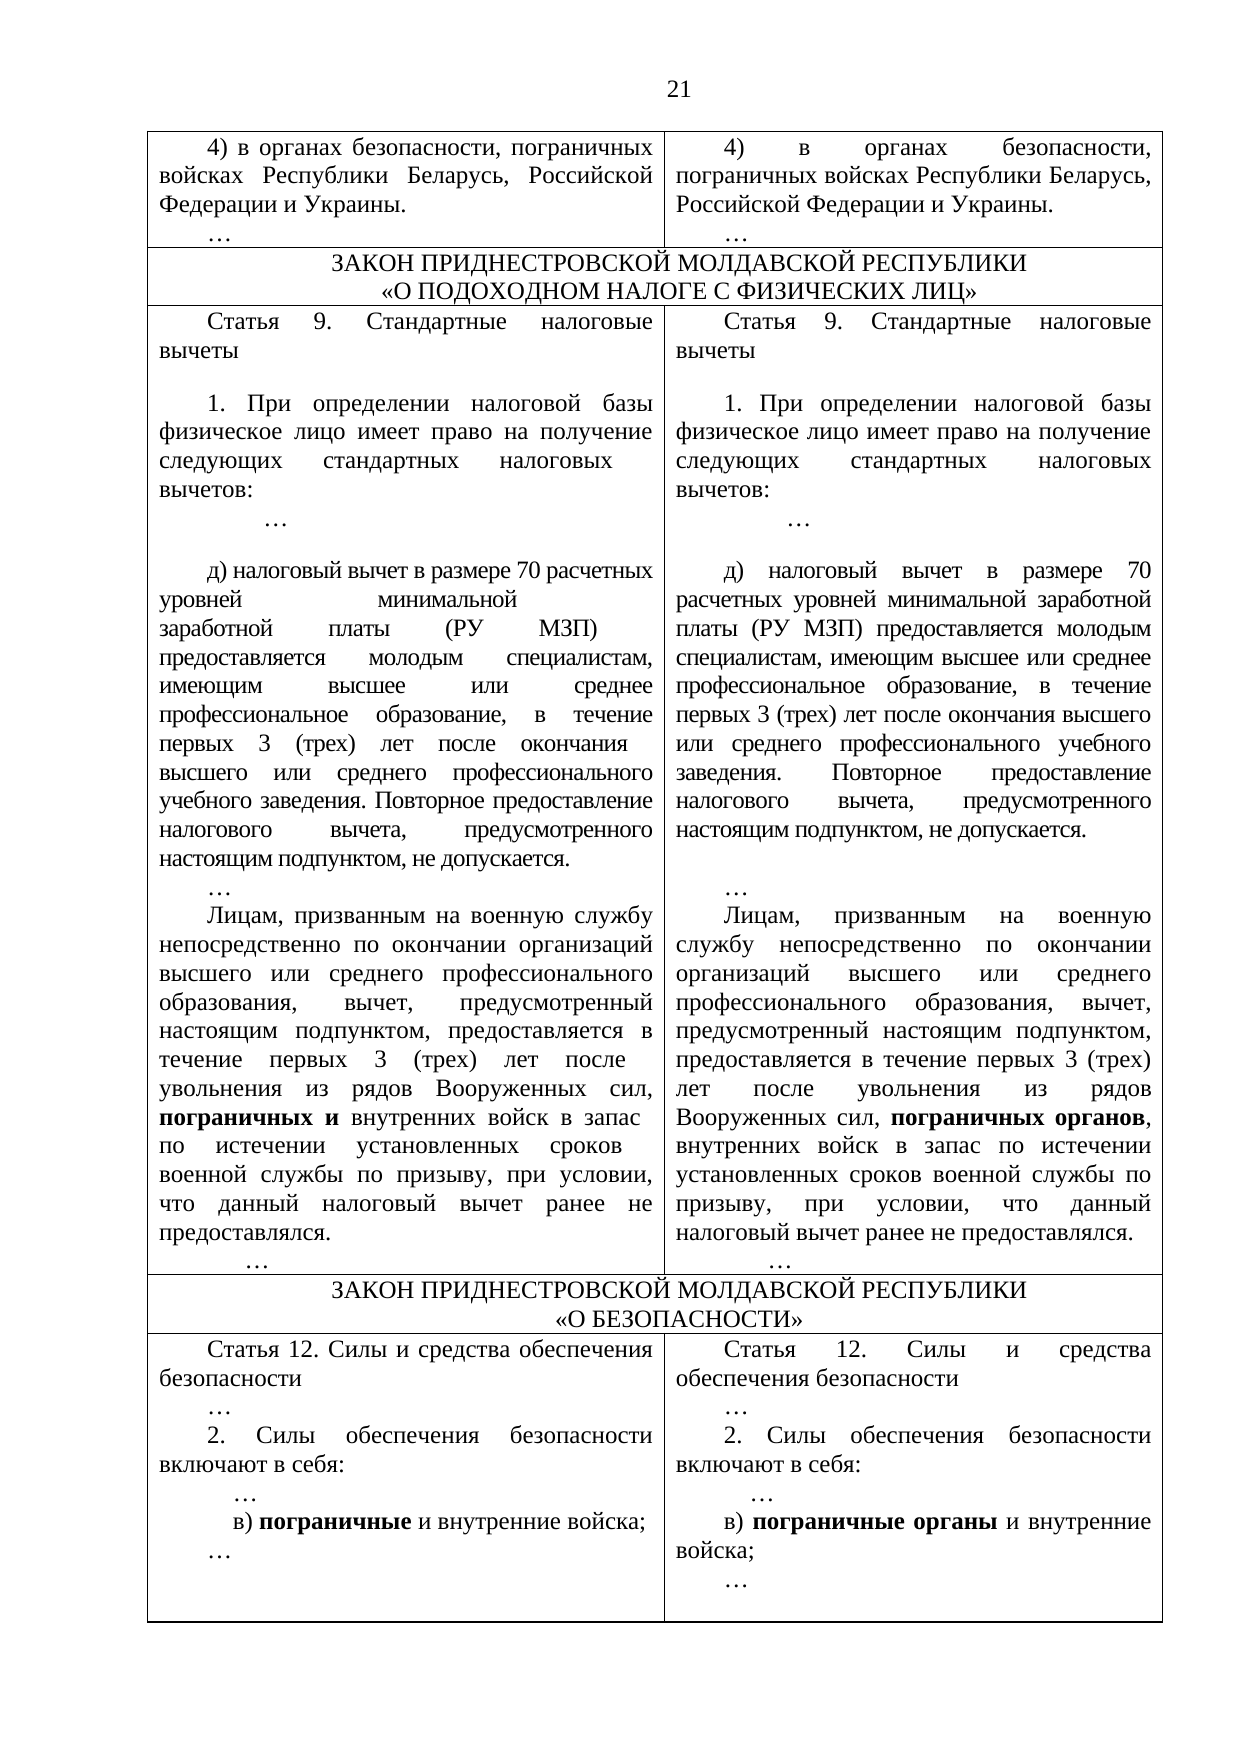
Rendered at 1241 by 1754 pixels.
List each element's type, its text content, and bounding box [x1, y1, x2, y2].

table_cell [665, 132, 1162, 247]
table_cell Статья 9. Стандартные налоговые вычеты 1. При определении налоговой базы физическое лицо имеет право на получение следующих стандартных налоговых вычетов: … д) налоговый вычет в размере 70 расчетных уровней минимальной заработной платы (РУ МЗП) предоставляется молодым специалистам, имеющим высшее или среднее профессиональное образование, в течение первых 3 (трех) лет после окончания высшего или среднего профессионального учебного заведения. Повторное предоставление налогового вычета, предусмотренного настоящим подпунктом, не допускается. … Лицам, призванным на военную службу непосредственно по окончании организаций высшего или среднего профессионального образования, вычет, предусмотренный настоящим подпунктом, предоставляется в течение первых 3 (трех) лет после увольнения из рядов Вооруженных сил, пограничных органов, внутренних войск в запас по истечении установленных сроков военной службы по призыву, при условии, что данный налоговый вычет ранее не предоставлялся. … [665, 306, 1162, 1274]
table_cell Статья 12. Силы и средства обеспечения безопасности … 2. Силы обеспечения безопасности включают в себя: … в) пограничные и внутренние войска; … [148, 1334, 664, 1621]
table_cell Статья 9. Стандартные налоговые вычеты 1. При определении налоговой базы физическое лицо имеет право на получение следующих стандартных налоговых вычетов: … д) налоговый вычет в размере 70 расчетных уровней минимальной заработной платы (РУ МЗП) предоставляется молодым специалистам, имеющим высшее или среднее профессиональное образование, в течение первых 3 (трех) лет после окончания высшего или среднего профессионального учебного заведения. Повторное предоставление налогового вычета, предусмотренного настоящим подпунктом, не допускается. … Лицам, призванным на военную службу непосредственно по окончании организаций высшего или среднего профессионального образования, вычет, предусмотренный настоящим подпунктом, предоставляется в течение первых 3 (трех) лет после увольнения из рядов Вооруженных сил, пограничных и внутренних войск в запас по истечении установленных сроков военной службы по призыву, при условии, что данный налоговый вычет ранее не предоставлялся. … [148, 306, 664, 1274]
table_cell ЗАКОН ПРИДНЕСТРОВСКОЙ МОЛДАВСКОЙ РЕСПУБЛИКИ «О ПОДОХОДНОМ НАЛОГЕ С ФИЗИЧЕСКИХ ЛИЦ» [148, 248, 1162, 305]
table_cell Статья 12. Силы и средства обеспечения безопасности … 2. Силы обеспечения безопасности включают в себя: … в) пограничные органы и внутренние войска; … [665, 1334, 1162, 1621]
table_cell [148, 132, 664, 247]
table_cell ЗАКОН ПРИДНЕСТРОВСКОЙ МОЛДАВСКОЙ РЕСПУБЛИКИ «О БЕЗОПАСНОСТИ» [148, 1275, 1162, 1333]
